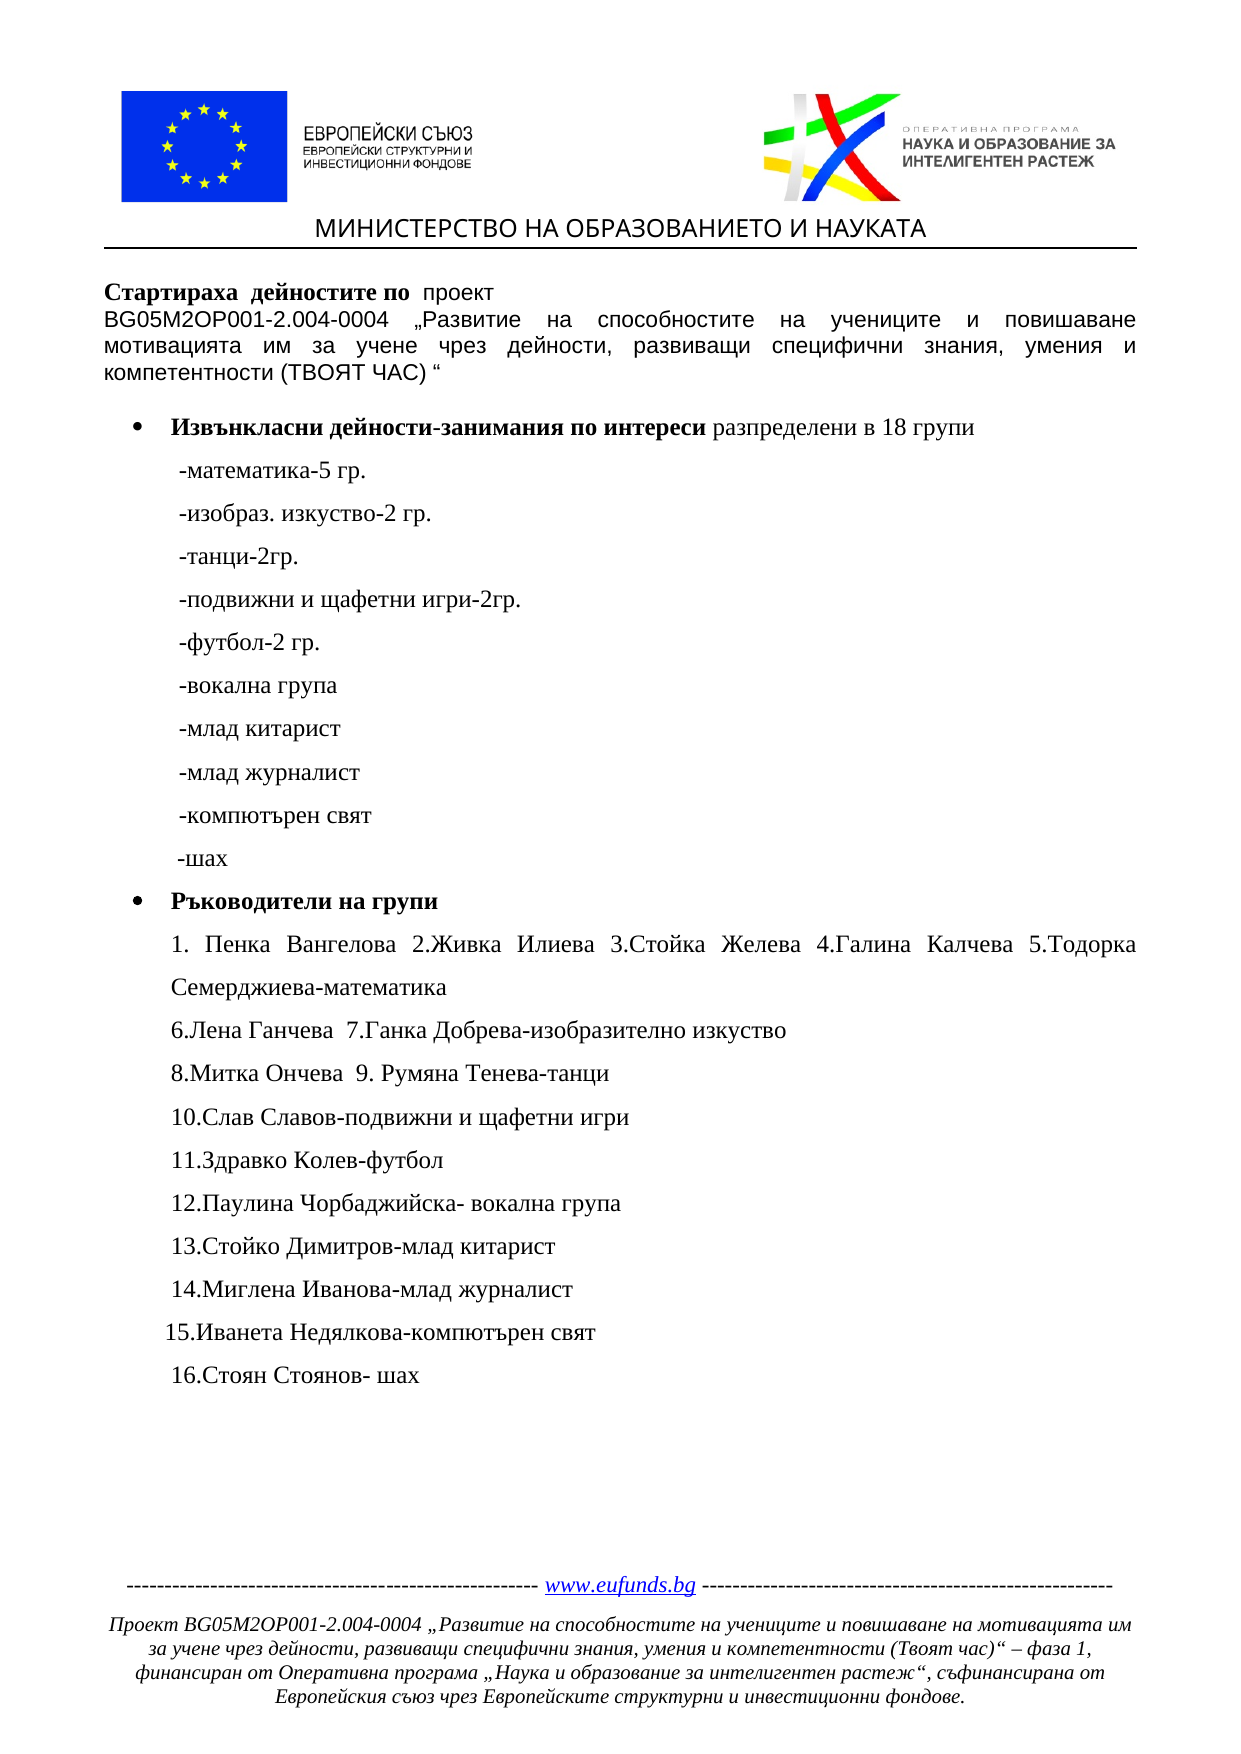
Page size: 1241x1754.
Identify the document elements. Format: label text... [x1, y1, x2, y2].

list -компютърен свят [178, 800, 1137, 828]
text BG05M2OP001-2.004-0004 „Развитие на способностите на учениците и повишаване мотивацията им за учене чрез дейности, развиващи специфични знания, умения и компетентности (ТВОЯТ ЧАС) “ [103, 306, 1137, 385]
list -футбол-2 гр. [178, 627, 1137, 656]
list 10.Слав Славов-подвижни и щафетни игри [171, 1102, 1137, 1130]
list 13.Стойко Димитров-млад китарист [171, 1231, 1137, 1260]
list -подвижни и щафетни игри-2гр. [178, 584, 1137, 613]
list -математика-5 гр. [178, 455, 1137, 483]
text 15.Иванета Недялкова-компютърен свят [133, 1317, 1137, 1346]
list 6.Лена Ганчева 7.Ганка Добрева-изобразително изкуство [171, 1015, 1137, 1044]
list 16.Стоян Стоянов- шах [171, 1360, 1137, 1389]
text Стартираха дейностите по проект [103, 277, 1137, 306]
list 14.Миглена Иванова-млад журналист [171, 1274, 1137, 1303]
list -вокална група [178, 670, 1137, 699]
list -млад журналист [178, 757, 1137, 785]
list -млад китарист [178, 713, 1137, 742]
list Извънкласни дейности-занимания по интереси разпределени в 18 групи [133, 412, 1137, 440]
list 11.Здравко Колев-футбол [171, 1145, 1137, 1173]
list -шах [171, 843, 1137, 872]
picture [749, 74, 1135, 211]
list 12.Паулина Чорбаджийска- вокална група [171, 1188, 1137, 1217]
list -танци-2гр. [178, 541, 1137, 570]
list 1. Пенка Вангелова 2.Живка Илиева 3.Стойка Желева 4.Галина Калчева 5.Тодорка Семерджиева-математика [171, 929, 1137, 1001]
list Ръководители на групи [133, 886, 1137, 915]
list -изобраз. изкуство-2 гр. [178, 498, 1137, 527]
picture [105, 73, 512, 211]
list 8.Митка Ончева 9. Румяна Тенева-танци [171, 1058, 1137, 1087]
